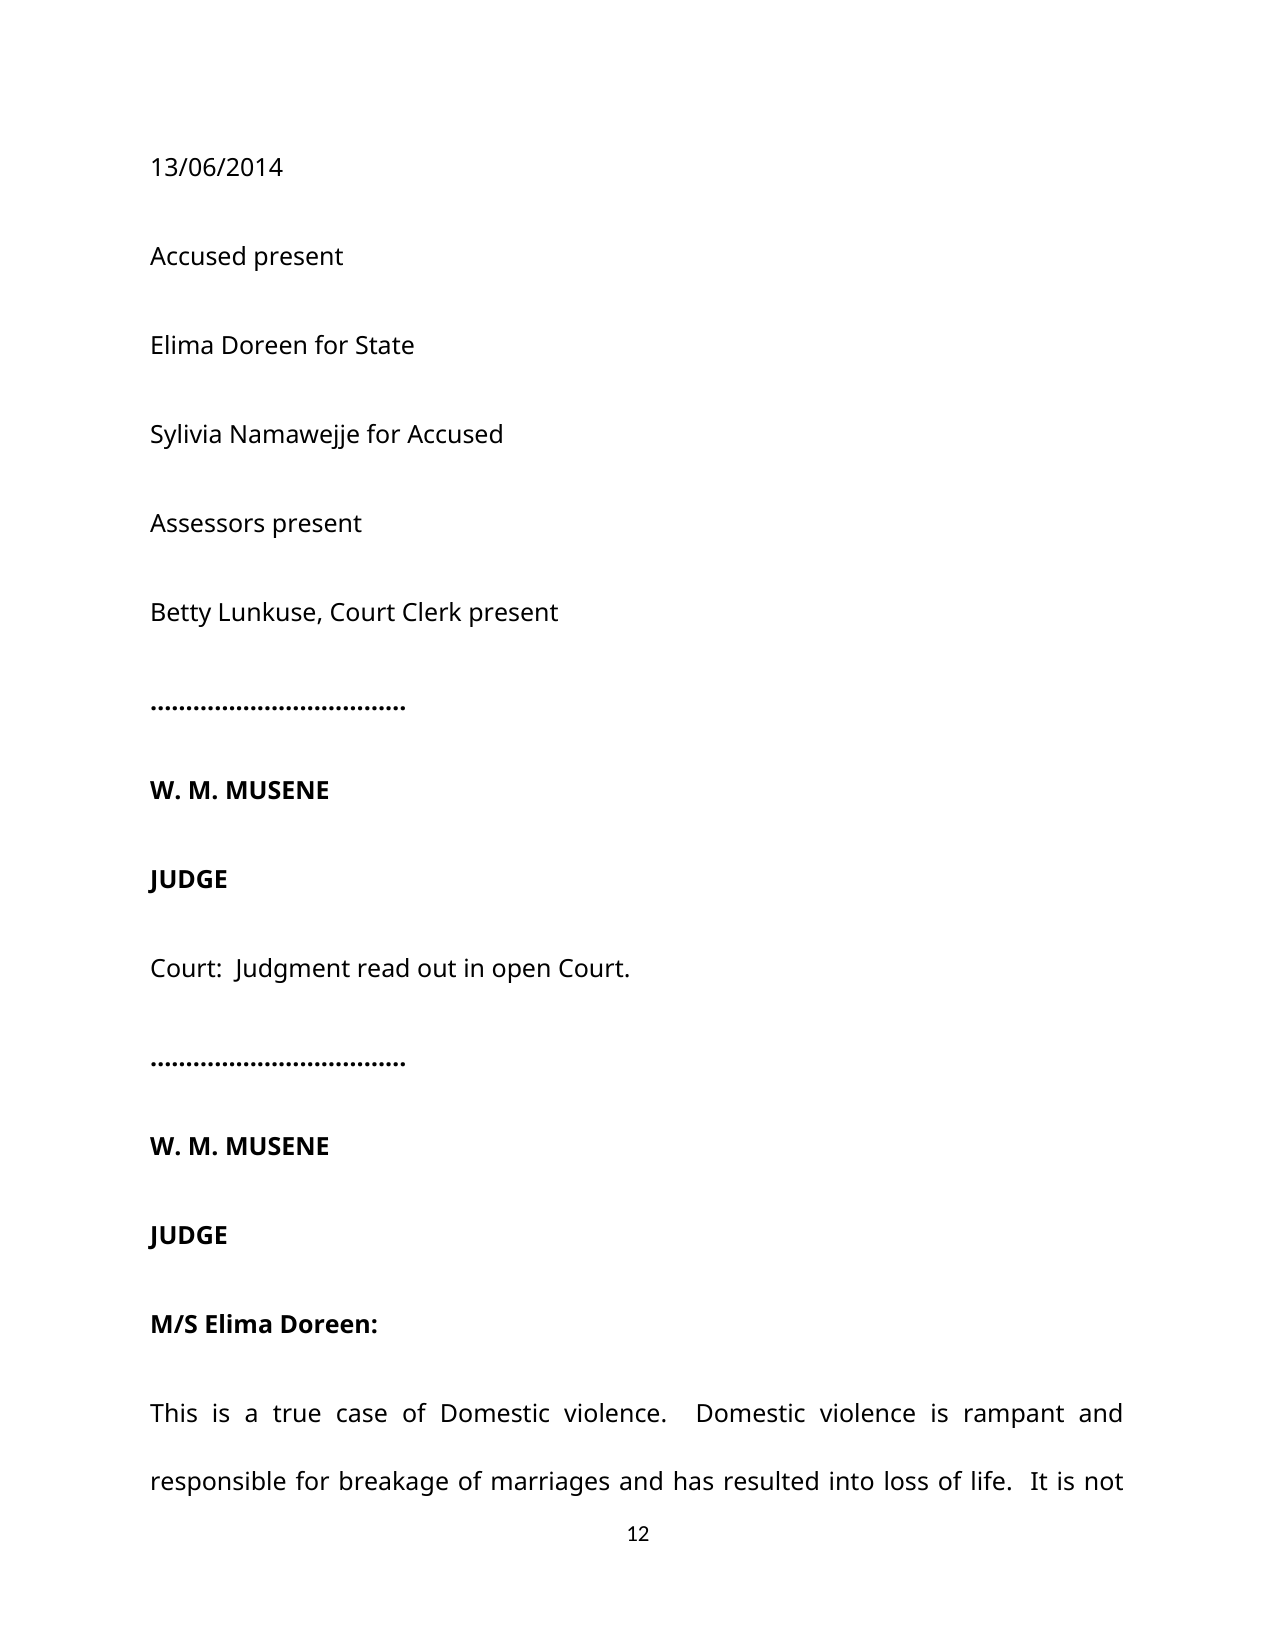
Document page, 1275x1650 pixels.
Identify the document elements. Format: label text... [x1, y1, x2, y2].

text JUDGE [150, 1217, 1125, 1252]
text Elima Doreen for State [150, 328, 1125, 362]
text M/S Elima Doreen: [150, 1306, 1125, 1341]
text Court: Judgment read out in open Court. [150, 951, 1125, 985]
text 13/06/2014 [150, 150, 1125, 184]
text W. M. MUSENE [150, 773, 1125, 807]
text ……………………………… [150, 1039, 1125, 1074]
text Accused present [150, 239, 1125, 273]
text Assessors present [150, 506, 1125, 540]
text JUDGE [150, 862, 1125, 896]
text Sylivia Namawejje for Accused [150, 417, 1125, 451]
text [150, 1395, 1125, 1498]
text ……………………………… [150, 684, 1125, 718]
text Betty Lunkuse, Court Clerk present [150, 595, 1125, 629]
text W. M. MUSENE [150, 1128, 1125, 1163]
